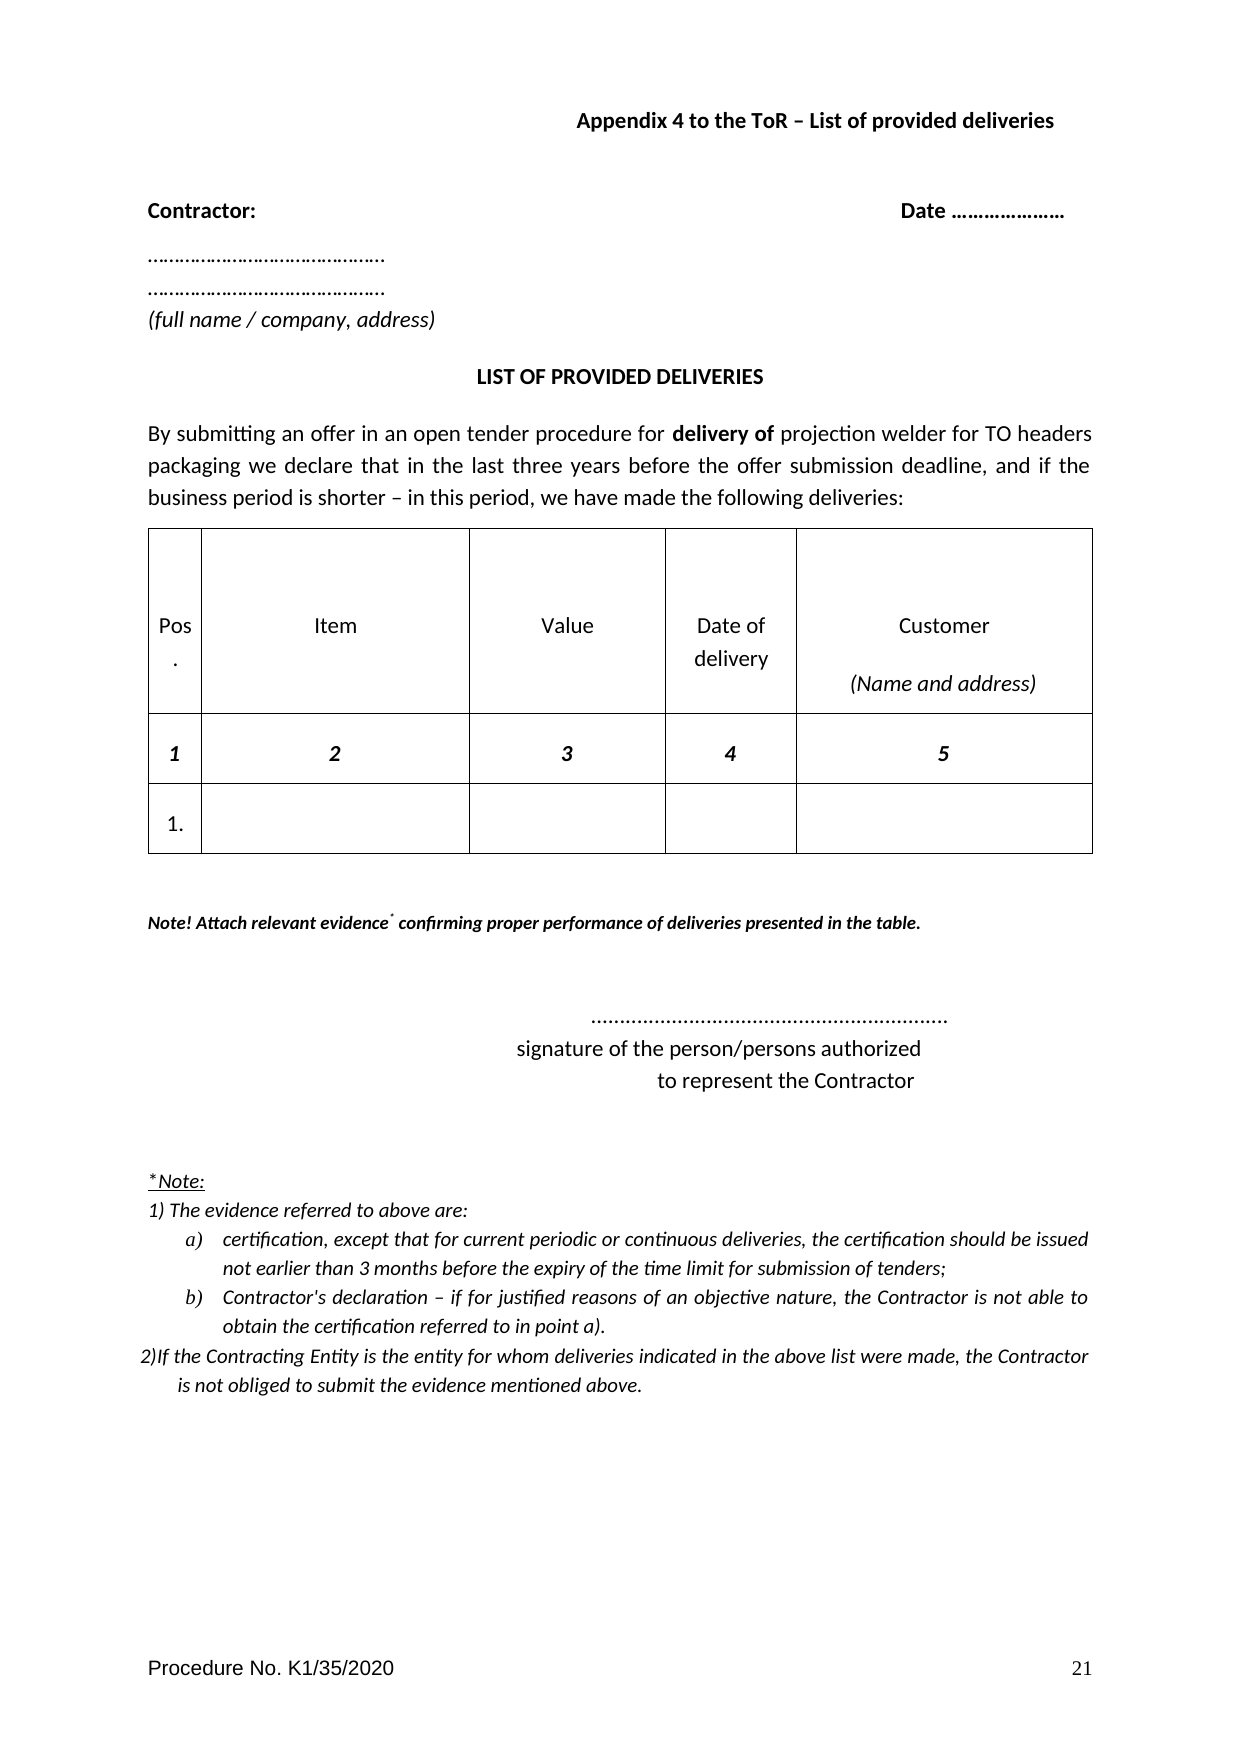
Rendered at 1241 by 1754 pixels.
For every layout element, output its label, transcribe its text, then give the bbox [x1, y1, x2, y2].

list If the Contracting Entity is the entity for whom deliveries indicated in the above list were made, the Contractor is not obliged to submit the evidence mentioned above. [140, 1343, 1092, 1397]
text (full name / company, address) [148, 305, 472, 333]
text Note! Attach relevant evidence* confirming proper performance of deliveries presented in the table. [148, 911, 1092, 934]
table_cell 2 [202, 714, 469, 783]
text By submitting an offer in an open tender procedure for delivery of projection welder for TO headers packaging we declare that in the last three years before the offer submission deadline, and if the business period is shorter – in this period, we have made the following deliveries: [148, 419, 1092, 512]
text Appendix 4 to the ToR – List of provided deliveries [443, 106, 1092, 167]
table_header Customer (Name and address) [797, 529, 1092, 713]
table_cell [470, 784, 665, 853]
table_header Item [202, 529, 469, 713]
table_cell [202, 784, 469, 853]
text ……………………………………… [148, 273, 472, 301]
text LIST OF PROVIDED DELIVERIES [148, 362, 1092, 390]
table_cell [666, 784, 796, 853]
table_header Value [470, 529, 665, 713]
table_cell [797, 784, 1092, 853]
text 1) The evidence referred to above are: [148, 1197, 1092, 1222]
text to represent the Contractor [148, 1066, 1092, 1094]
text .............................................................. [516, 1002, 1092, 1030]
table_header Date of delivery [666, 529, 796, 713]
table_cell 5 [797, 714, 1092, 783]
table_cell 4 [666, 714, 796, 783]
text ……………………………………… [148, 240, 472, 268]
text Contractor: Date ………………… [148, 196, 1092, 224]
table_cell 3 [470, 714, 665, 783]
table_cell 1. [149, 784, 201, 853]
text signature of the person/persons authorized [148, 1034, 1092, 1062]
text *Note: [148, 1168, 1092, 1193]
table_header Pos. [149, 529, 201, 713]
list Contractor's declaration – if for justified reasons of an objective nature, the Contractor is not able to obtain the certification referred to in point a). [185, 1284, 1092, 1339]
table_cell 1 [149, 714, 201, 783]
list certification, except that for current periodic or continuous deliveries, the certification should be issued not earlier than 3 months before the expiry of the time limit for submission of tenders; [185, 1226, 1092, 1281]
